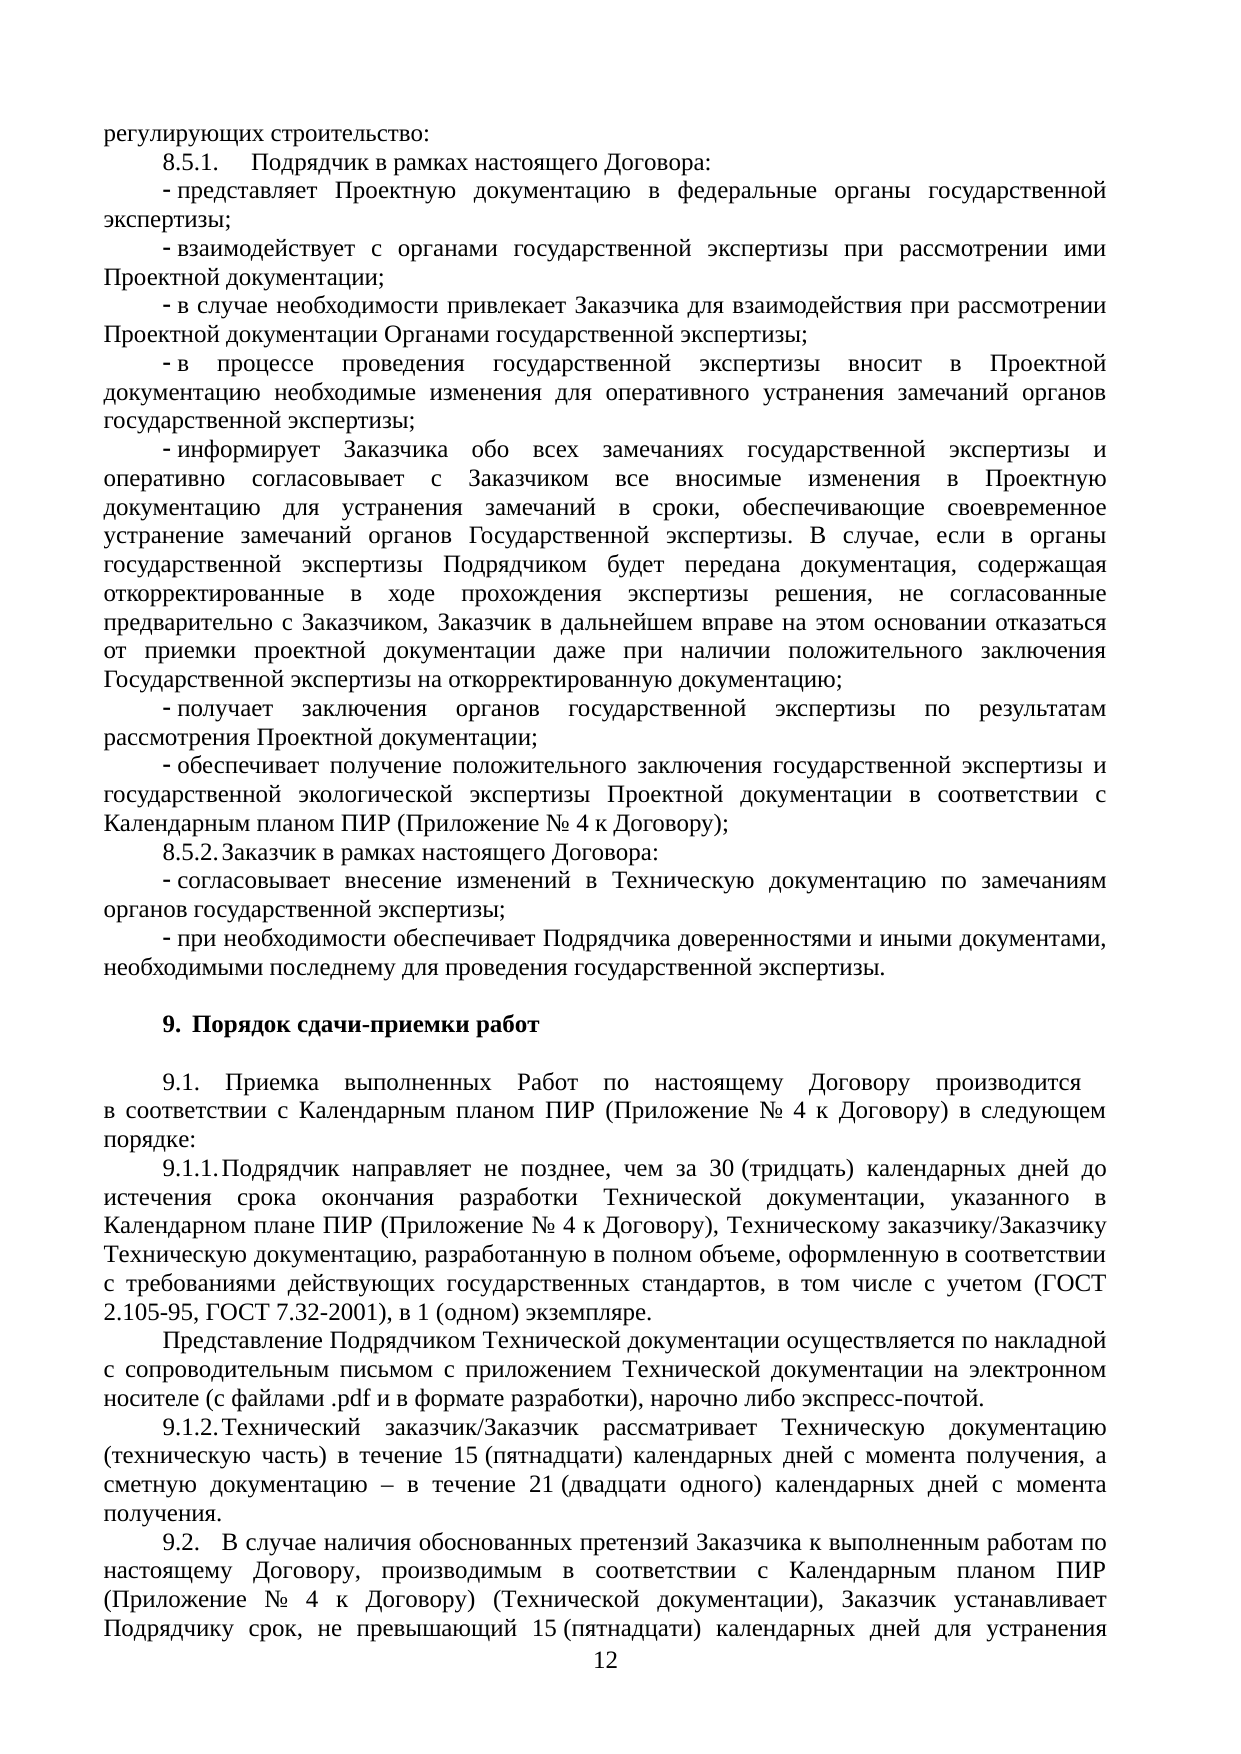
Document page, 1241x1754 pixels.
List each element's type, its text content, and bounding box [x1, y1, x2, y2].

list Подрядчик направляет не позднее, чем за 30 (тридцать) календарных дней до истечения срока окончания разработки Технической документации, указанного в Календарном плане ПИР (Приложение № 4 к Договору), Техническому заказчику/Заказчику Техническую документацию, разработанную в полном объеме, оформленную в соответствии с требованиями действующих государственных стандартов, в том числе с учетом (ГОСТ 2.105-95, ГОСТ 7.32-2001), в 1 (одном) экземпляре. [103, 1153, 1107, 1326]
list Заказчик в рамках настоящего Договора: [103, 837, 1107, 866]
list при необходимости обеспечивает Подрядчика доверенностями и иными документами, необходимыми последнему для проведения государственной экспертизы. [103, 923, 1107, 981]
text Представление Подрядчиком Технической документации осуществляется по накладной с сопроводительным письмом с приложением Технической документации на электронном носителе (с файлами .pdf и в формате разработки), нарочно либо экспресс-почтой. [103, 1326, 1107, 1412]
list в случае необходимости привлекает Заказчика для взаимодействия при рассмотрении Проектной документации Органами государственной экспертизы; [103, 291, 1107, 348]
list Подрядчик в рамках настоящего Договора: [103, 147, 1107, 176]
list Порядок сдачи-приемки работ [103, 1009, 1107, 1038]
list в процессе проведения государственной экспертизы вносит в Проектной документацию необходимые изменения для оперативного устранения замечаний органов государственной экспертизы; [103, 348, 1107, 434]
list информирует Заказчика обо всех замечаниях государственной экспертизы и оперативно согласовывает с Заказчиком все вносимые изменения в Проектную документацию для устранения замечаний в сроки, обеспечивающие своевременное устранение замечаний органов Государственной экспертизы. В случае, если в органы государственной экспертизы Подрядчиком будет передана документация, содержащая откорректированные в ходе прохождения экспертизы решения, не согласованные предварительно с Заказчиком, Заказчик в дальнейшем вправе на этом основании отказаться от приемки проектной документации даже при наличии положительного заключения Государственной экспертизы на откорректированную документацию; [103, 434, 1107, 693]
list Технический заказчик/Заказчик рассматривает Техническую документацию (техническую часть) в течение 15 (пятнадцати) календарных дней с момента получения, а сметную документацию – в течение 21 (двадцати одного) календарных дней с момента получения. [103, 1412, 1107, 1527]
list представляет Проектную документацию в федеральные органы государственной экспертизы; [103, 176, 1107, 233]
text 9.1. Приемка выполненных Работ по настоящему Договору производится в соответствии с Календарным планом ПИР (Приложение № 4 к Договору) в следующем порядке: [103, 1067, 1107, 1153]
list согласовывает внесение изменений в Техническую документацию по замечаниям органов государственной экспертизы; [103, 866, 1107, 923]
list взаимодействует с органами государственной экспертизы при рассмотрении ими Проектной документации; [103, 233, 1107, 291]
list обеспечивает получение положительного заключения государственной экспертизы и государственной экологической экспертизы Проектной документации в соответствии с Календарным планом ПИР (Приложение № 4 к Договору); [103, 751, 1107, 837]
list получает заключения органов государственной экспертизы по результатам рассмотрения Проектной документации; [103, 693, 1107, 751]
